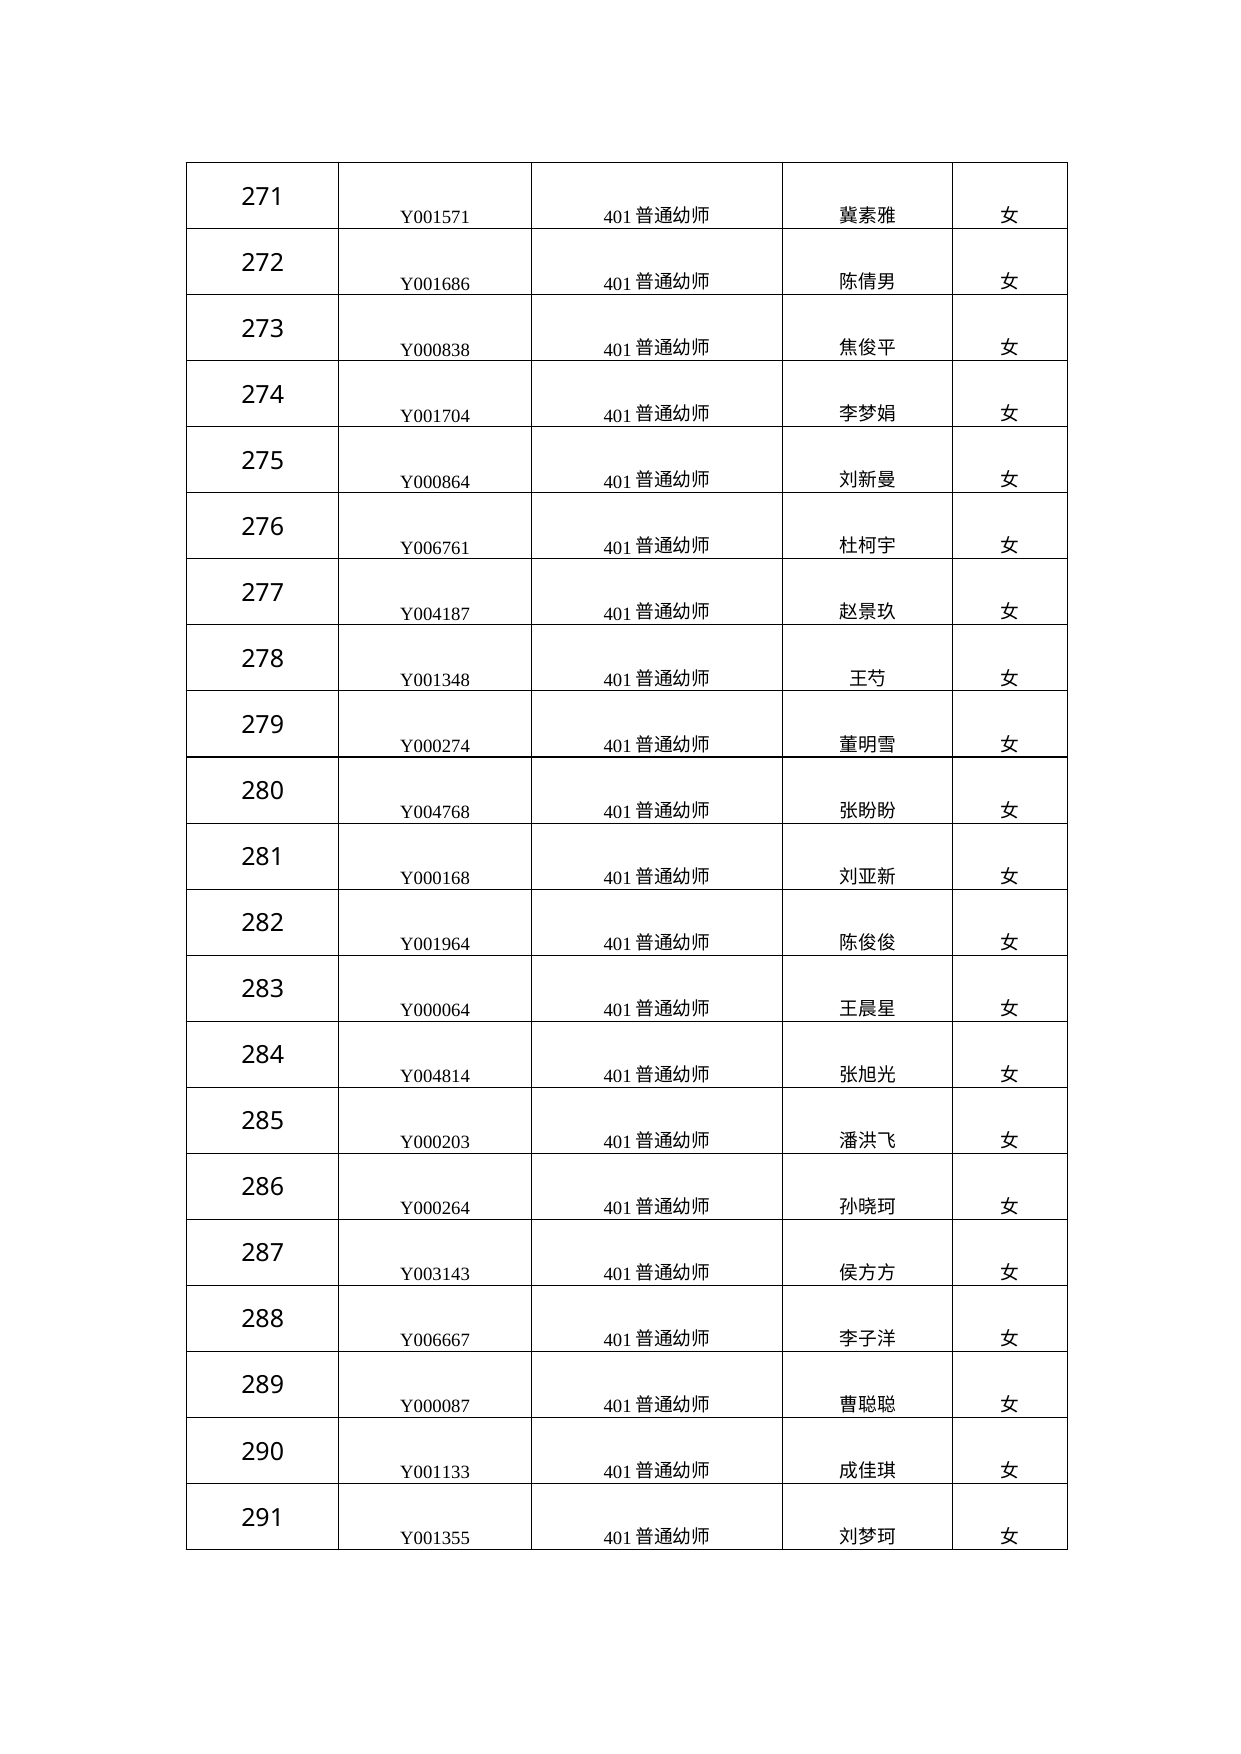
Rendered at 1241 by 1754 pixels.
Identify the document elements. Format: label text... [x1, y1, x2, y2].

table_cell Y003143 [339, 1220, 531, 1285]
table_cell 401普通幼师 [532, 493, 782, 558]
table_cell 女 [953, 1484, 1067, 1549]
table_cell Y004814 [339, 1022, 531, 1087]
table_cell 陈倩男 [783, 229, 952, 294]
table_cell 女 [953, 493, 1067, 558]
table_cell 孙晓珂 [783, 1154, 952, 1219]
table_cell 283 [187, 956, 338, 1021]
table_cell Y006667 [339, 1286, 531, 1351]
table_cell 276 [187, 493, 338, 558]
table_cell 刘新曼 [783, 427, 952, 492]
table_cell 女 [953, 1022, 1067, 1087]
table_cell 女 [953, 758, 1067, 822]
table_cell 女 [953, 1418, 1067, 1483]
table_cell 女 [953, 1154, 1067, 1219]
table_cell Y001686 [339, 229, 531, 294]
table_cell 张盼盼 [783, 758, 952, 822]
table_cell 290 [187, 1418, 338, 1483]
table_cell 286 [187, 1154, 338, 1219]
table_cell 女 [953, 361, 1067, 426]
table_cell 女 [953, 1286, 1067, 1351]
table_cell 女 [953, 427, 1067, 492]
table_cell 女 [953, 229, 1067, 294]
table_cell 284 [187, 1022, 338, 1087]
table_cell Y000838 [339, 295, 531, 360]
table_cell 女 [953, 691, 1067, 756]
table_cell Y004187 [339, 559, 531, 624]
table_cell Y000168 [339, 824, 531, 888]
table_cell 401普通幼师 [532, 1286, 782, 1351]
table_cell 277 [187, 559, 338, 624]
table_cell 女 [953, 295, 1067, 360]
table_cell 张旭光 [783, 1022, 952, 1087]
table_cell 401普通幼师 [532, 758, 782, 822]
table_cell 女 [953, 1352, 1067, 1417]
table_cell Y000064 [339, 956, 531, 1021]
table_cell 285 [187, 1088, 338, 1153]
table_cell 成佳琪 [783, 1418, 952, 1483]
table_cell 280 [187, 758, 338, 822]
table_cell 女 [953, 1220, 1067, 1285]
table_cell Y000864 [339, 427, 531, 492]
table_cell Y001964 [339, 890, 531, 954]
table_cell 401普通幼师 [532, 1088, 782, 1153]
table_cell Y000087 [339, 1352, 531, 1417]
table_cell Y001355 [339, 1484, 531, 1549]
table_cell 曹聪聪 [783, 1352, 952, 1417]
table_cell 女 [953, 163, 1067, 228]
table_cell 董明雪 [783, 691, 952, 756]
table_cell 273 [187, 295, 338, 360]
table_cell 272 [187, 229, 338, 294]
table_cell 李梦娟 [783, 361, 952, 426]
table_cell 401普通幼师 [532, 691, 782, 756]
table_cell 潘洪飞 [783, 1088, 952, 1153]
table_cell 401普通幼师 [532, 956, 782, 1021]
table_cell 279 [187, 691, 338, 756]
table_cell 281 [187, 824, 338, 888]
table_cell 刘亚新 [783, 824, 952, 888]
table_cell 女 [953, 956, 1067, 1021]
table_cell Y000264 [339, 1154, 531, 1219]
table_cell Y000274 [339, 691, 531, 756]
table_cell 282 [187, 890, 338, 954]
table_cell 焦俊平 [783, 295, 952, 360]
table_cell 赵景玖 [783, 559, 952, 624]
table_cell 289 [187, 1352, 338, 1417]
table_cell 李子洋 [783, 1286, 952, 1351]
table_cell 女 [953, 824, 1067, 888]
table_cell 401普通幼师 [532, 890, 782, 954]
table_cell 401普通幼师 [532, 361, 782, 426]
table_cell 冀素雅 [783, 163, 952, 228]
table_cell 401普通幼师 [532, 1154, 782, 1219]
table_cell 278 [187, 625, 338, 690]
table_cell Y004768 [339, 758, 531, 822]
table_cell 275 [187, 427, 338, 492]
table_cell 401普通幼师 [532, 559, 782, 624]
table_cell 杜柯宇 [783, 493, 952, 558]
table_cell 陈俊俊 [783, 890, 952, 954]
table_cell Y001571 [339, 163, 531, 228]
table_cell Y006761 [339, 493, 531, 558]
table_cell 401普通幼师 [532, 625, 782, 690]
table_cell 女 [953, 625, 1067, 690]
table_cell 288 [187, 1286, 338, 1351]
table_cell 401普通幼师 [532, 1484, 782, 1549]
table_cell Y001348 [339, 625, 531, 690]
table_cell 401普通幼师 [532, 1352, 782, 1417]
table_cell 401普通幼师 [532, 1418, 782, 1483]
table_cell Y001133 [339, 1418, 531, 1483]
table_cell 274 [187, 361, 338, 426]
table_cell 刘梦珂 [783, 1484, 952, 1549]
table_cell Y000203 [339, 1088, 531, 1153]
table_cell 401普通幼师 [532, 824, 782, 888]
table_cell 女 [953, 559, 1067, 624]
table_cell 401普通幼师 [532, 229, 782, 294]
table_cell 侯方方 [783, 1220, 952, 1285]
table_cell 401普通幼师 [532, 427, 782, 492]
table_cell Y001704 [339, 361, 531, 426]
table_cell 王芍 [783, 625, 952, 690]
table_cell 291 [187, 1484, 338, 1549]
table_cell 王晨星 [783, 956, 952, 1021]
table_cell 401普通幼师 [532, 1022, 782, 1087]
table_cell 287 [187, 1220, 338, 1285]
table_cell 女 [953, 1088, 1067, 1153]
table_cell 271 [187, 163, 338, 228]
table_cell 女 [953, 890, 1067, 954]
table_cell 401普通幼师 [532, 1220, 782, 1285]
table_cell 401普通幼师 [532, 295, 782, 360]
table_cell 401普通幼师 [532, 163, 782, 228]
